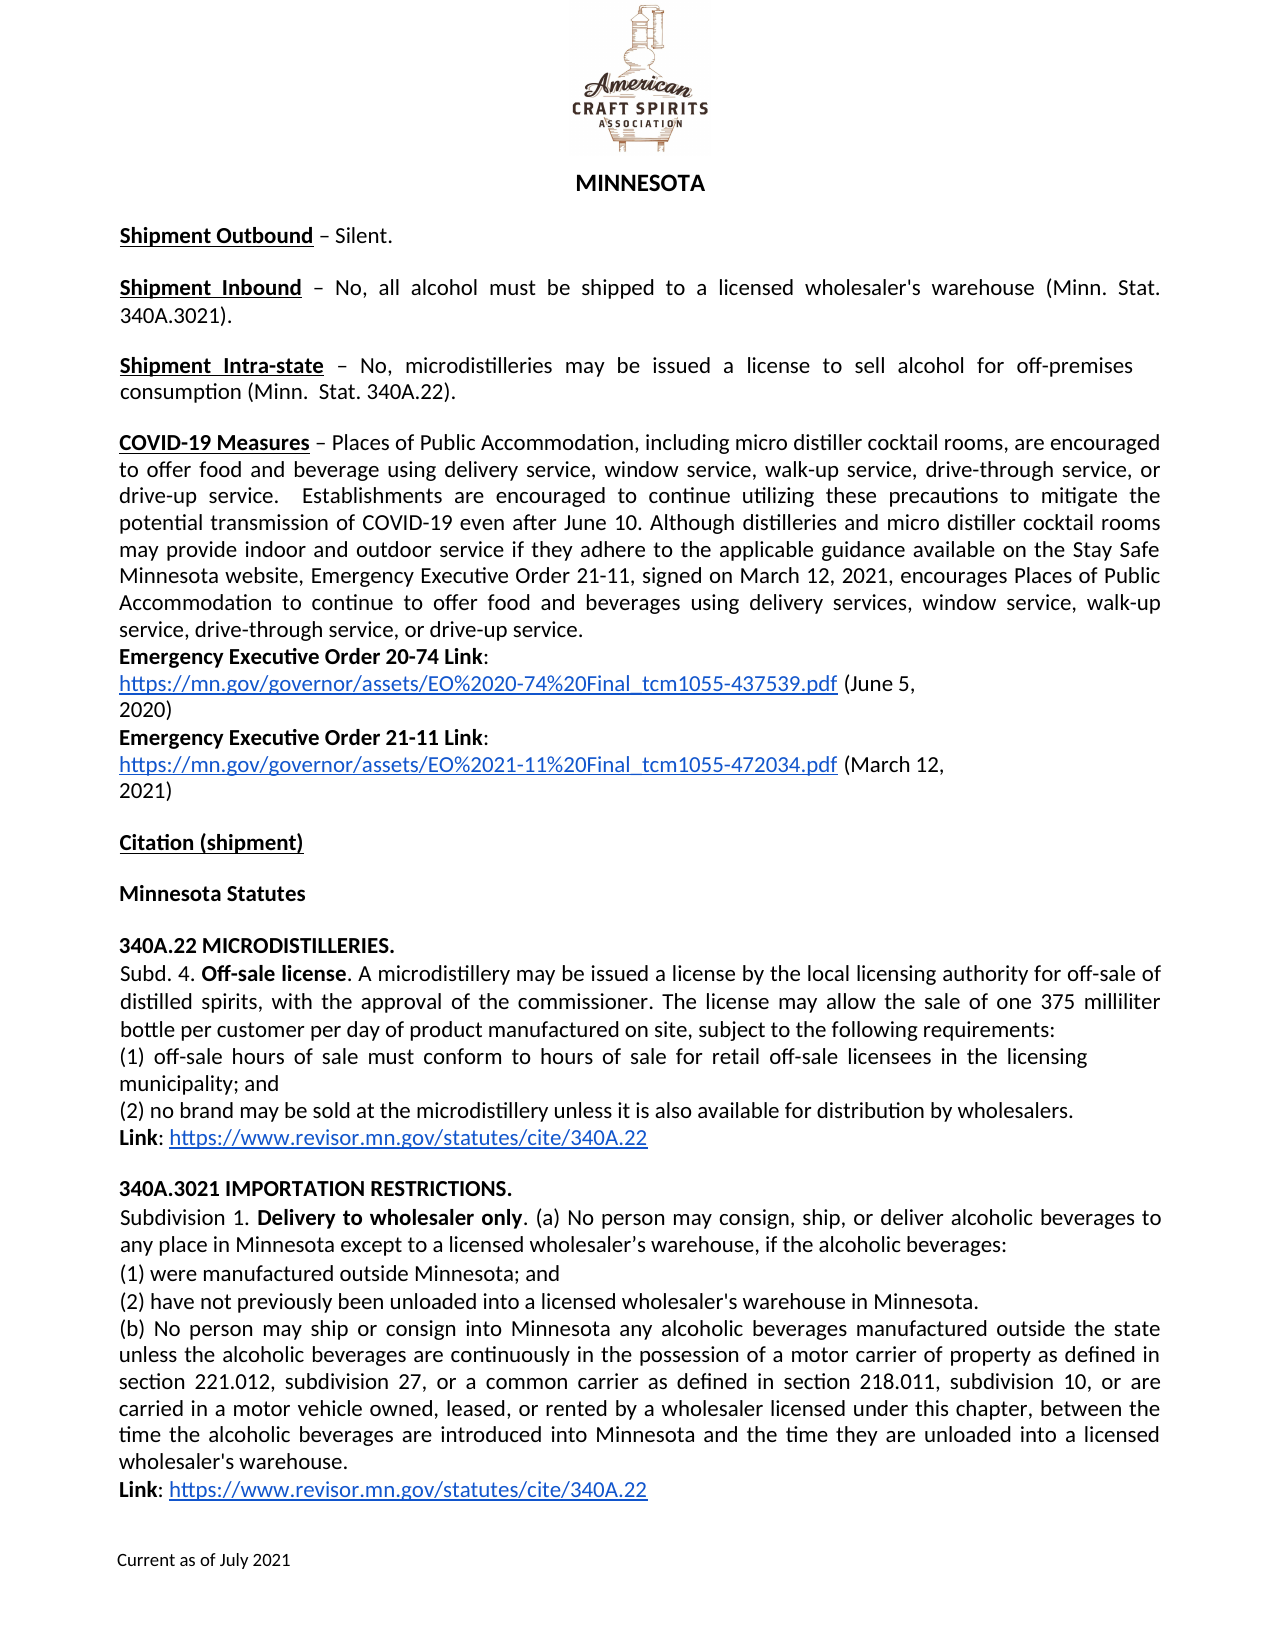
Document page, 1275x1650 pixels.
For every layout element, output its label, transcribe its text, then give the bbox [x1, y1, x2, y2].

text Link: https://www.revisor.mn.gov/statutes/cite/340A.22 [119, 1124, 1089, 1151]
text https://mn.gov/governor/assets/EO%2021-11%20Final_tcm1055-472034.pdf (March 12, 2021) [119, 751, 961, 804]
text Minnesota Statutes [119, 879, 1163, 907]
text Citation (shipment) [119, 828, 1163, 857]
text MINNESOTA [117, 167, 1163, 198]
text (2) have not previously been unloaded into a licensed wholesaler's warehouse in Minnesota. [119, 1287, 1163, 1315]
text Subd. 4. Off-sale license. A microdistillery may be issued a license by the local licensing authority for off-sale of distilled spirits, with the approval of the commissioner. The license may allow the sale of one 375 milliliter bottle per customer per day of product manufactured on site, subject to the following requirements: [120, 959, 1163, 1043]
text 340A.3021 IMPORTATION RESTRICTIONS. [119, 1174, 1163, 1203]
text (2) no brand may be sold at the microdistillery unless it is also available for distribution by wholesalers. [119, 1097, 1089, 1124]
text COVID-19 Measures – Places of Public Accommodation, including micro distiller cocktail rooms, are encouraged to offer food and beverage using delivery service, window service, walk-up service, drive-through service, or drive-up service. Establishments are encouraged to continue utilizing these precautions to mitigate the potential transmission of COVID-19 even after June 10. Although distilleries and micro distiller cocktail rooms may provide indoor and outdoor service if they adhere to the applicable guidance available on the Stay Safe Minnesota website, Emergency Executive Order 21-11, signed on March 12, 2021, encourages Places of Public Accommodation to continue to offer food and beverages using delivery services, window service, walk-up service, drive-through service, or drive-up service. [119, 429, 1163, 643]
picture [568, 0, 712, 156]
text Emergency Executive Order 21-11 Link: [119, 724, 961, 750]
text (b) No person may ship or consign into Minnesota any alcoholic beverages manufactured outside the state unless the alcoholic beverages are continuously in the possession of a motor carrier of property as defined in section 221.012, subdivision 27, or a common carrier as defined in section 218.011, subdivision 10, or are carried in a motor vehicle owned, leased, or rented by a wholesaler licensed under this chapter, between the time the alcoholic beverages are introduced into Minnesota and the time they are unloaded into a licensed wholesaler's warehouse. [118, 1315, 1163, 1475]
text Emergency Executive Order 20-74 Link: [119, 643, 961, 670]
text Shipment Intra-state – No, microdistilleries may be issued a license to sell alcohol for off-premises consumption (Minn. Stat. 340A.22). [119, 352, 1135, 405]
text https://mn.gov/governor/assets/EO%2020-74%20Final_tcm1055-437539.pdf (June 5, 2020) [119, 670, 961, 723]
text 340A.22 MICRODISTILLERIES. [119, 931, 1163, 959]
text Link: https://www.revisor.mn.gov/statutes/cite/340A.22 [119, 1475, 1163, 1503]
text (1) off-sale hours of sale must conform to hours of sale for retail off-sale licensees in the licensing municipality; and [119, 1043, 1089, 1097]
text Shipment Outbound – Silent. [119, 221, 1163, 249]
text (1) were manufactured outside Minnesota; and [119, 1259, 1163, 1287]
text Shipment Inbound – No, all alcohol must be shipped to a licensed wholesaler's warehouse (Minn. Stat. 340A.3021). [119, 273, 1163, 329]
text Subdivision 1. Delivery to wholesaler only. (a) No person may consign, ship, or deliver alcoholic beverages to any place in Minnesota except to a licensed wholesaler’s warehouse, if the alcoholic beverages: [120, 1203, 1163, 1259]
